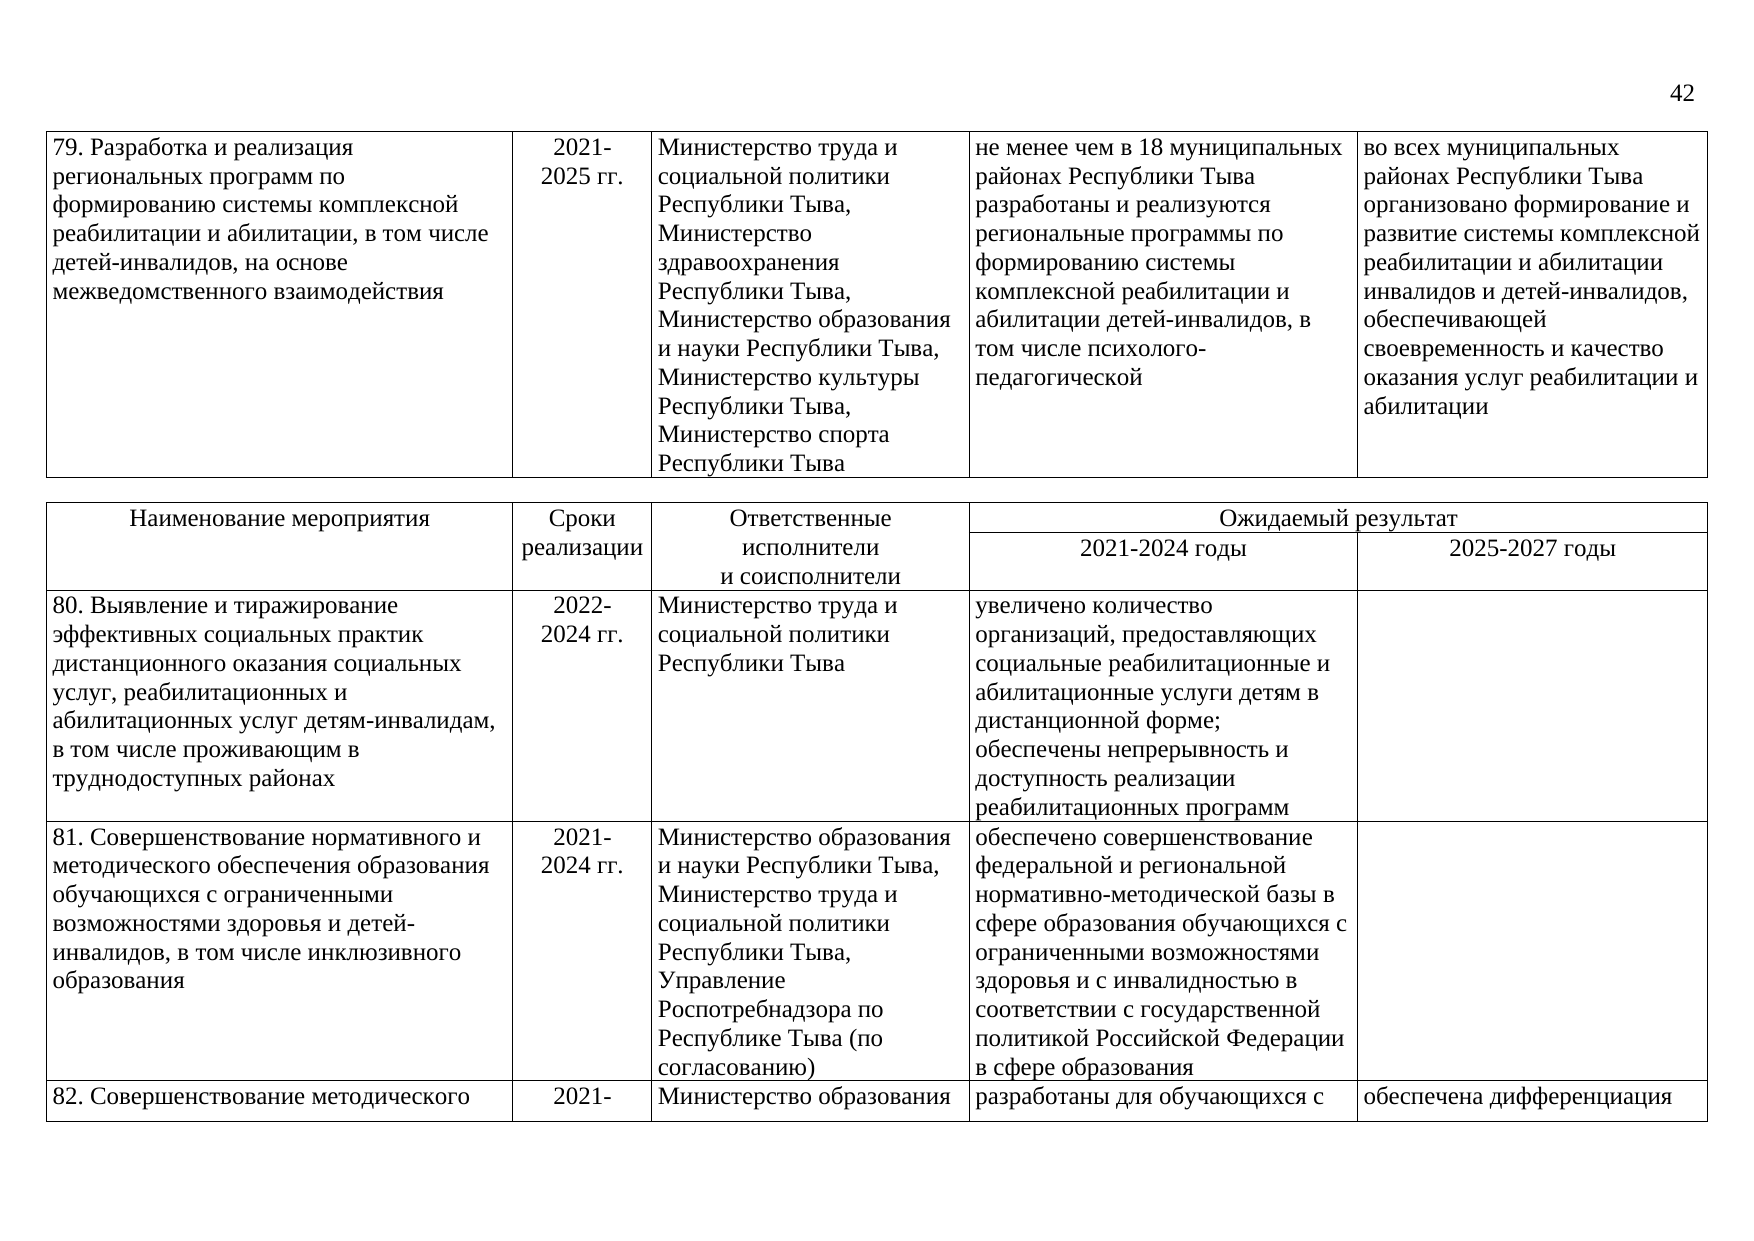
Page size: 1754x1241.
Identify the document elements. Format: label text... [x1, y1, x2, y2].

table_cell увеличено количество организаций, предоставляющих социальные реабилитационные и абилитационные услуги детям в дистанционной форме; обеспечены непрерывность и доступность реализации реабилитационных программ [970, 591, 1357, 821]
table_cell Министерство труда и социальной политики Республики Тыва [652, 591, 969, 821]
table_cell 2021- 2025 гг. [513, 132, 651, 477]
table_cell 2021- 2027 гг. [513, 1081, 651, 1121]
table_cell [970, 1081, 1357, 1121]
table_header Сроки реализации [513, 503, 651, 589]
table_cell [1358, 1081, 1707, 1121]
table_cell Министерство образования и науки Республики Тыва, Министерство труда и социальной политики Республики Тыва, Управление Роспотребнадзора по Республике Тыва (по согласованию) [652, 822, 969, 1080]
table_cell 79. Разработка и реализация региональных программ по формированию системы комплексной реабилитации и абилитации, в том числе детей-инвалидов, на основе межведомственного взаимодействия [47, 132, 512, 477]
table_cell 81. Совершенствование нормативного и методического обеспечения образования обучающихся с ограниченными возможностями здоровья и детей-инвалидов, в том числе инклюзивного образования [47, 822, 512, 1080]
table_cell 80. Выявление и тиражирование эффективных социальных практик дистанционного оказания социальных услуг, реабилитационных и абилитационных услуг детям-инвалидам, в том числе проживающим в труднодоступных районах [47, 591, 512, 821]
table_cell Министерство труда и социальной политики Республики Тыва, Министерство здравоохранения Республики Тыва, Министерство образования и науки Республики Тыва, Министерство культуры Республики Тыва, Министерство спорта Республики Тыва [652, 132, 969, 477]
table_header Наименование мероприятия [47, 503, 512, 589]
table_cell 2022- 2024 гг. [513, 591, 651, 821]
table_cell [47, 1081, 512, 1121]
table_cell 2021-2024 годы [970, 533, 1357, 589]
table_cell 2025-2027 годы [1358, 533, 1707, 589]
table_cell во всех муниципальных районах Республики Тыва организовано формирование и развитие системы комплексной реабилитации и абилитации инвалидов и детей-инвалидов, обеспечивающей своевременность и качество оказания услуг реабилитации и абилитации [1358, 132, 1707, 477]
table_cell 2021- 2024 гг. [513, 822, 651, 1080]
table_cell [1358, 822, 1707, 1080]
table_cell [652, 1081, 969, 1121]
table_cell не менее чем в 18 муниципальных районах Республики Тыва разработаны и реализуются региональные программы по формированию системы комплексной реабилитации и абилитации детей-инвалидов, в том числе психолого-педагогической [970, 132, 1357, 477]
table_header Ожидаемый результат [970, 503, 1707, 532]
table_cell [1358, 591, 1707, 821]
table_cell обеспечено совершенствование федеральной и региональной нормативно-методической базы в сфере образования обучающихся с ограниченными возможностями здоровья и с инвалидностью в соответствии с государственной политикой Российской Федерации в сфере образования [970, 822, 1357, 1080]
table_header Ответственные исполнители и соисполнители [652, 503, 969, 589]
